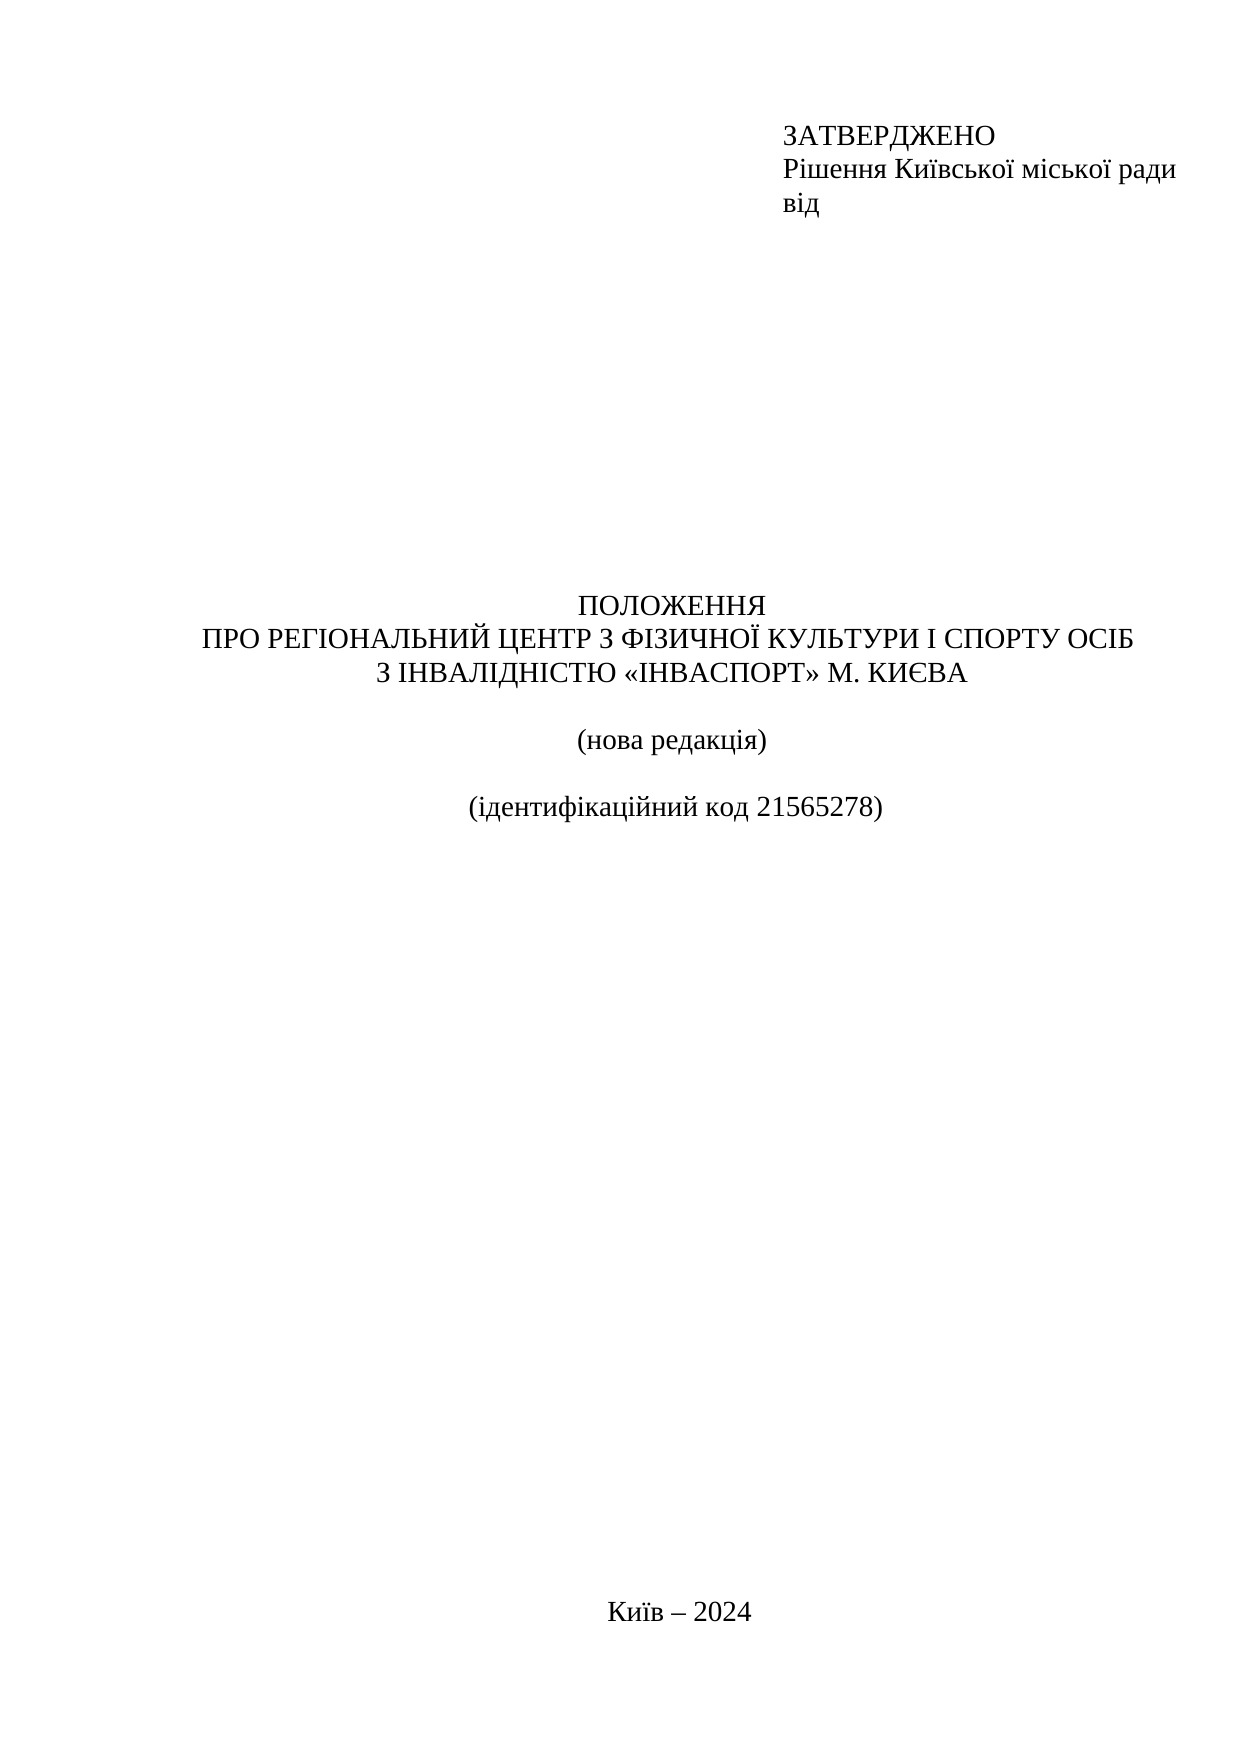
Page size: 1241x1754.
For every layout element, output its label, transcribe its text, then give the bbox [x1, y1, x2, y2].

text ПОЛОЖЕННЯ [177, 588, 1166, 621]
text від [783, 185, 1181, 219]
text (ідентифікаційний код 21565278) [177, 789, 1166, 822]
text (нова редакція) [177, 722, 1166, 755]
text Рішення Київської міської ради [783, 152, 1181, 185]
text ПРО РЕГІОНАЛЬНИЙ центр з фізичної культури і спорту ОСІБ З інвалідНІСТЮ «Інваспорт» м. Києва [177, 621, 1166, 688]
text ЗАТВЕРДЖЕНО [783, 118, 1181, 152]
text Київ ‒ 2024 [177, 1594, 1181, 1627]
